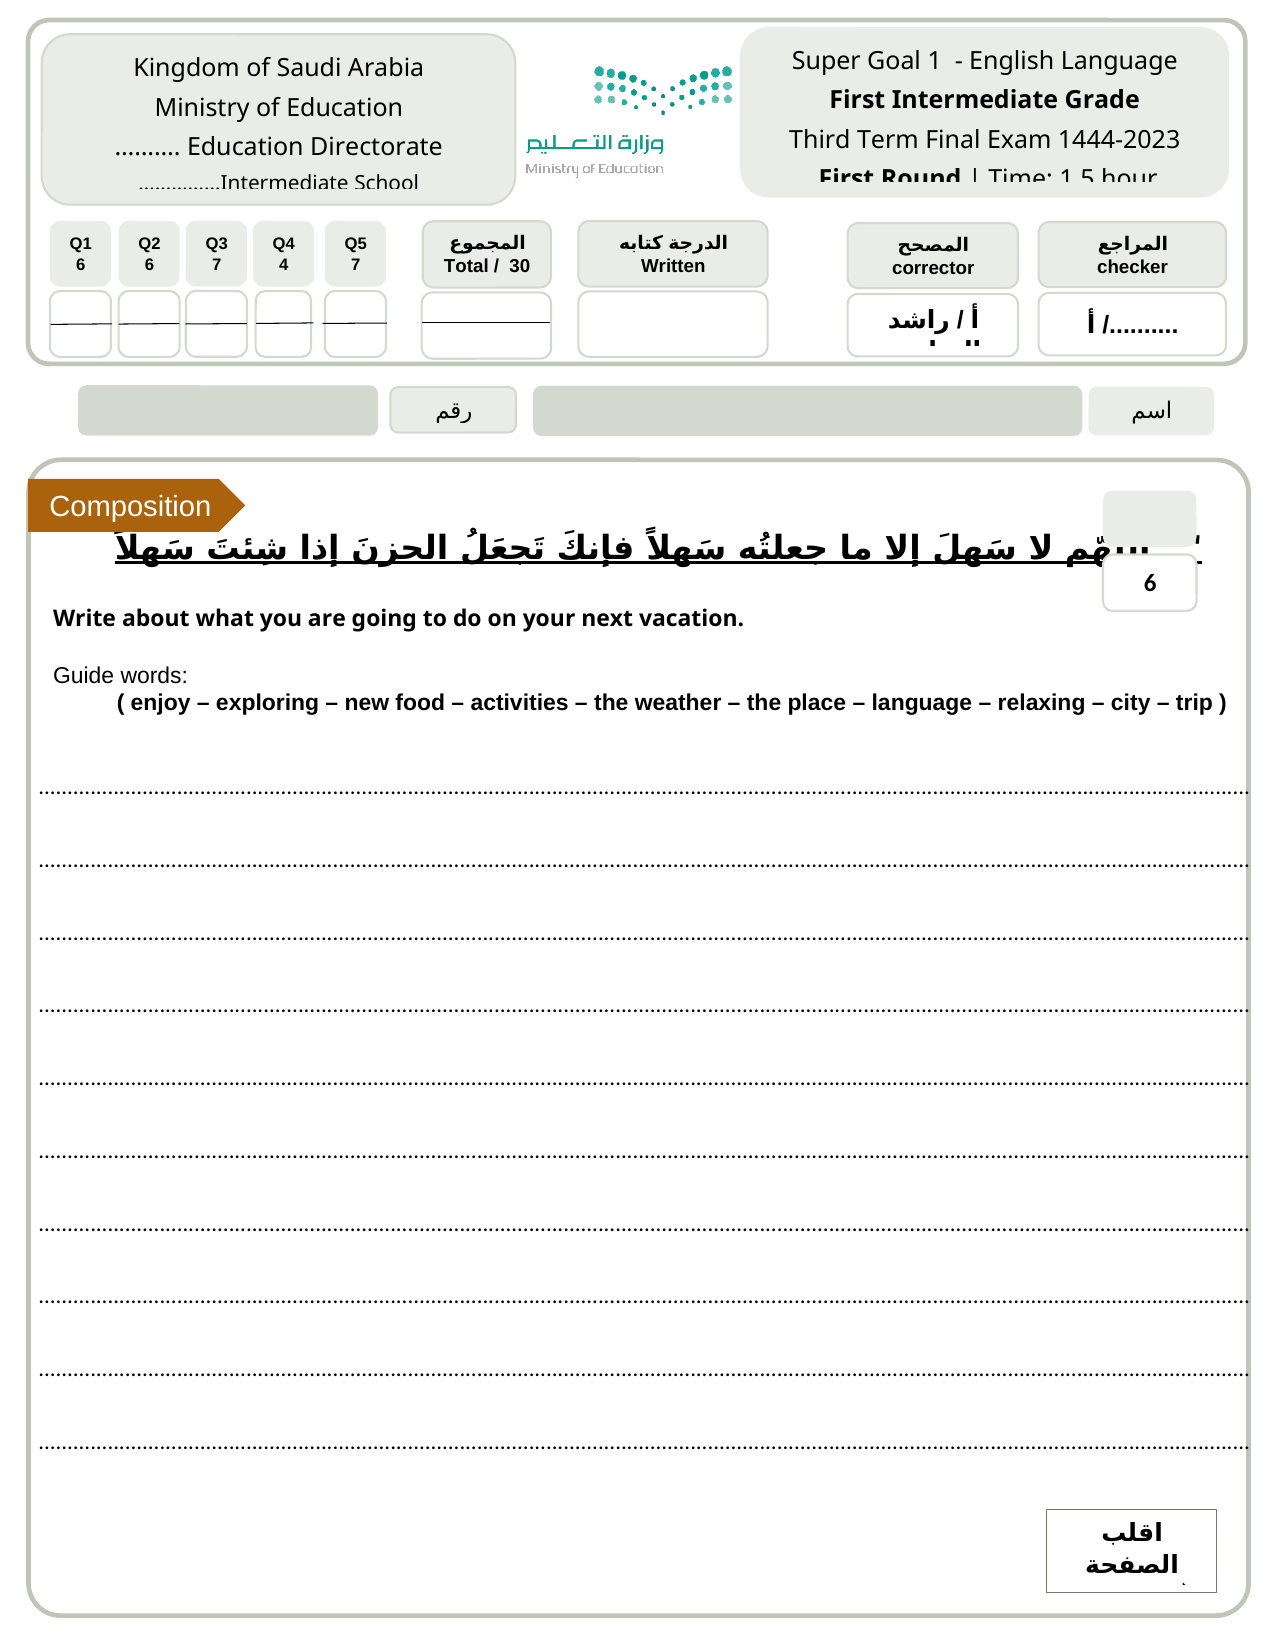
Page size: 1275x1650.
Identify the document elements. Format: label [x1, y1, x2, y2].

picture [517, 61, 735, 184]
